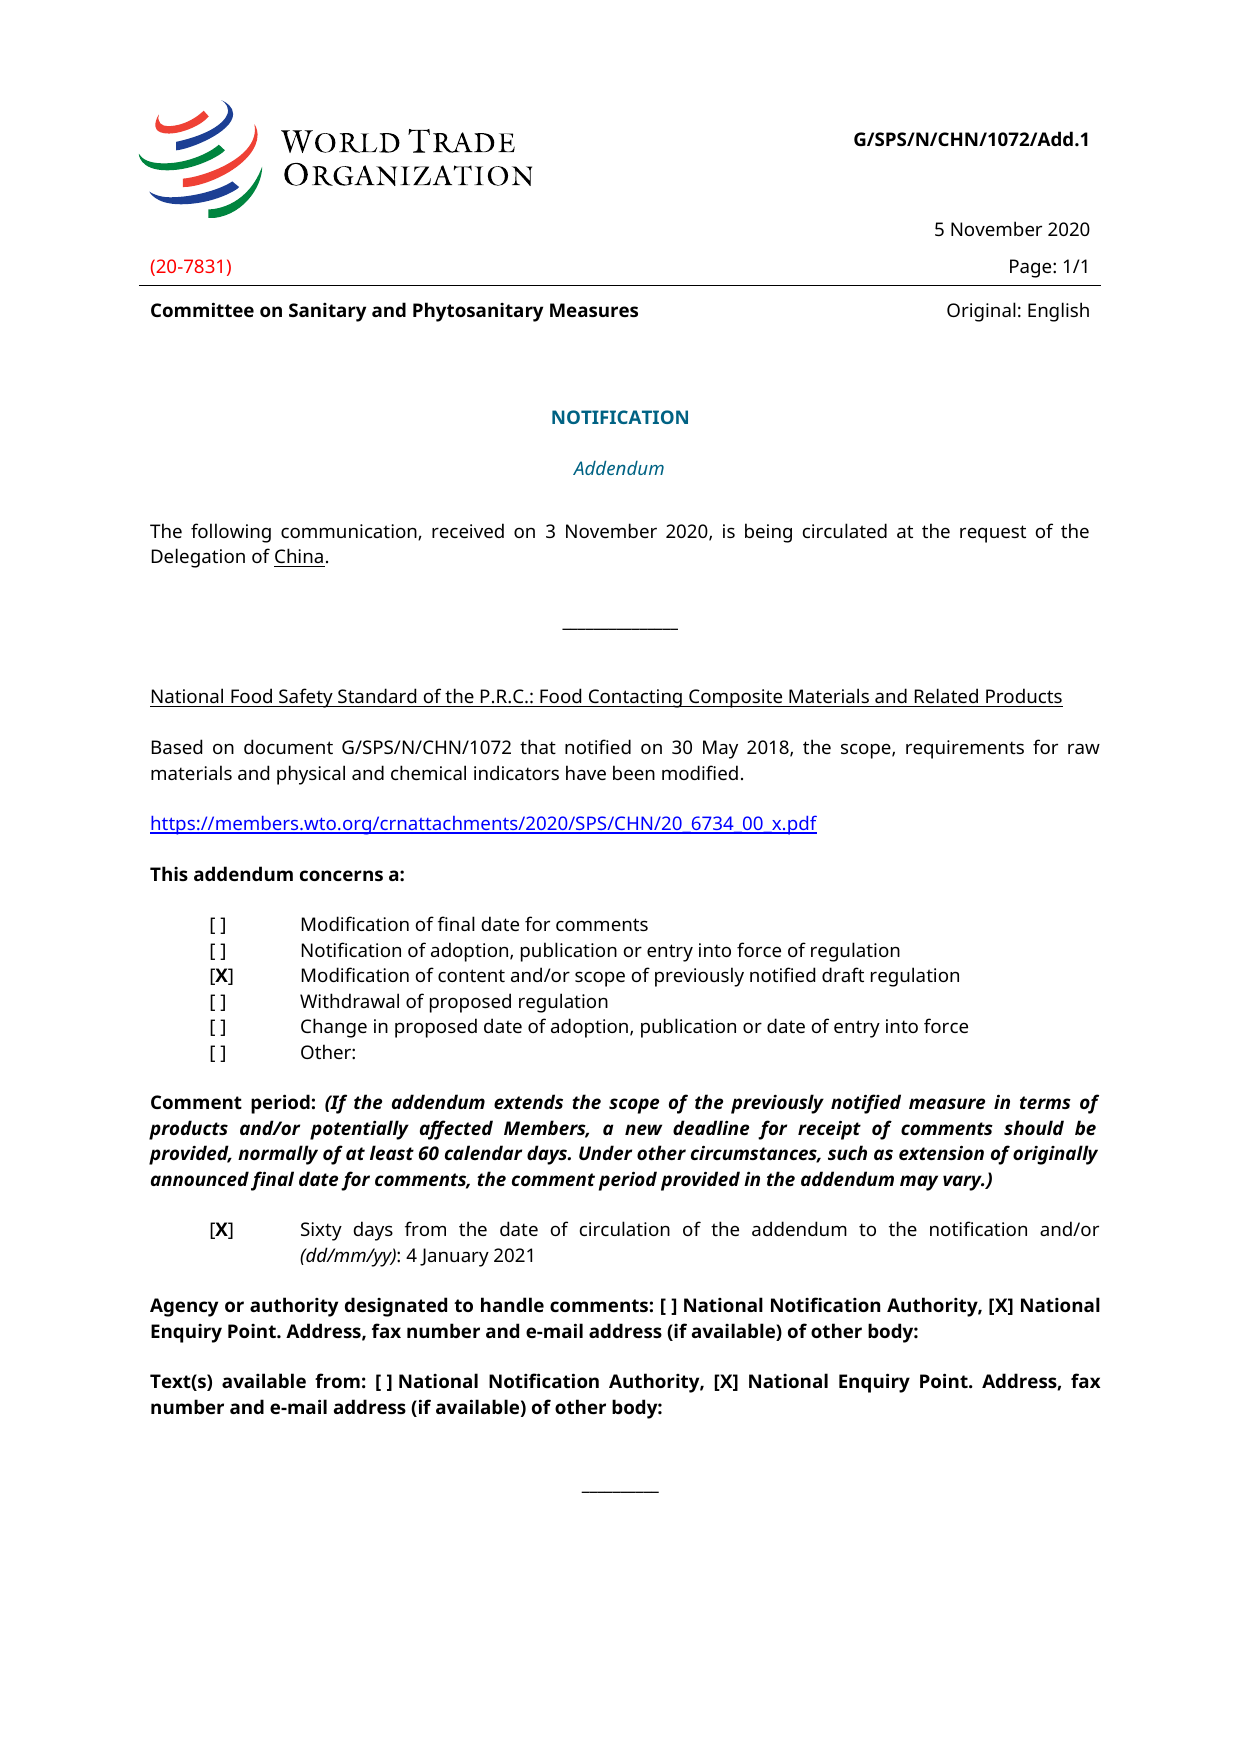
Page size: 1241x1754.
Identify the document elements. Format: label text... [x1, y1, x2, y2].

table_header National Food Safety Standard of the P.R.C.: Food Contacting Composite Materials and Related Products [150, 684, 1113, 734]
table_cell Agency or authority designated to handle comments: [ ] National Notification Authority, [X] National Enquiry Point. Address, fax number and e-mail address (if available) of other body: [150, 1293, 1113, 1369]
table_cell Text(s) available from: [ ] National Notification Authority, [X] National Enquiry Point. Address, fax number and e-mail address (if available) of other body: [150, 1369, 1113, 1445]
table_cell [ ] Modification of final date for comments [150, 911, 1113, 937]
table_cell [X] Sixty days from the date of circulation of the addendum to the notification and/or (dd/mm/yy): 4 January 2021 [150, 1217, 1113, 1293]
text _______________ [150, 607, 1090, 633]
table_cell Based on document G/SPS/N/CHN/1072 that notified on 30 May 2018, the scope, requirements for raw materials and physical and chemical indicators have been modified. https://members.wto.org/crnattachments/2020/SPS/CHN/20_6734_00_x.pdf [150, 734, 1113, 861]
table_cell [ ] Notification of adoption, publication or entry into force of regulation [150, 937, 1113, 962]
title NOTIFICATION [150, 405, 1090, 430]
title Addendum [150, 455, 1090, 481]
table_cell [ ] Other: [150, 1039, 1113, 1089]
table_cell [X] Modification of content and/or scope of previously notified draft regulation [150, 963, 1113, 988]
text __________ [150, 1470, 1090, 1496]
table_cell [ ] Withdrawal of proposed regulation [150, 988, 1113, 1013]
table_cell [ ] Change in proposed date of adoption, publication or date of entry into force [150, 1014, 1113, 1039]
table_cell Comment period: (If the addendum extends the scope of the previously notified measure in terms of products and/or potentially affected Members, a new deadline for receipt of comments should be provided, normally of at least 60 calendar days. Under other circumstances, such as extension of originally announced final date for comments, the comment period provided in the addendum may vary.) [150, 1090, 1113, 1217]
text The following communication, received on 3 November 2020, is being circulated at the request of the Delegation of China. [150, 518, 1090, 569]
table_cell This addendum concerns a: [150, 861, 1113, 911]
